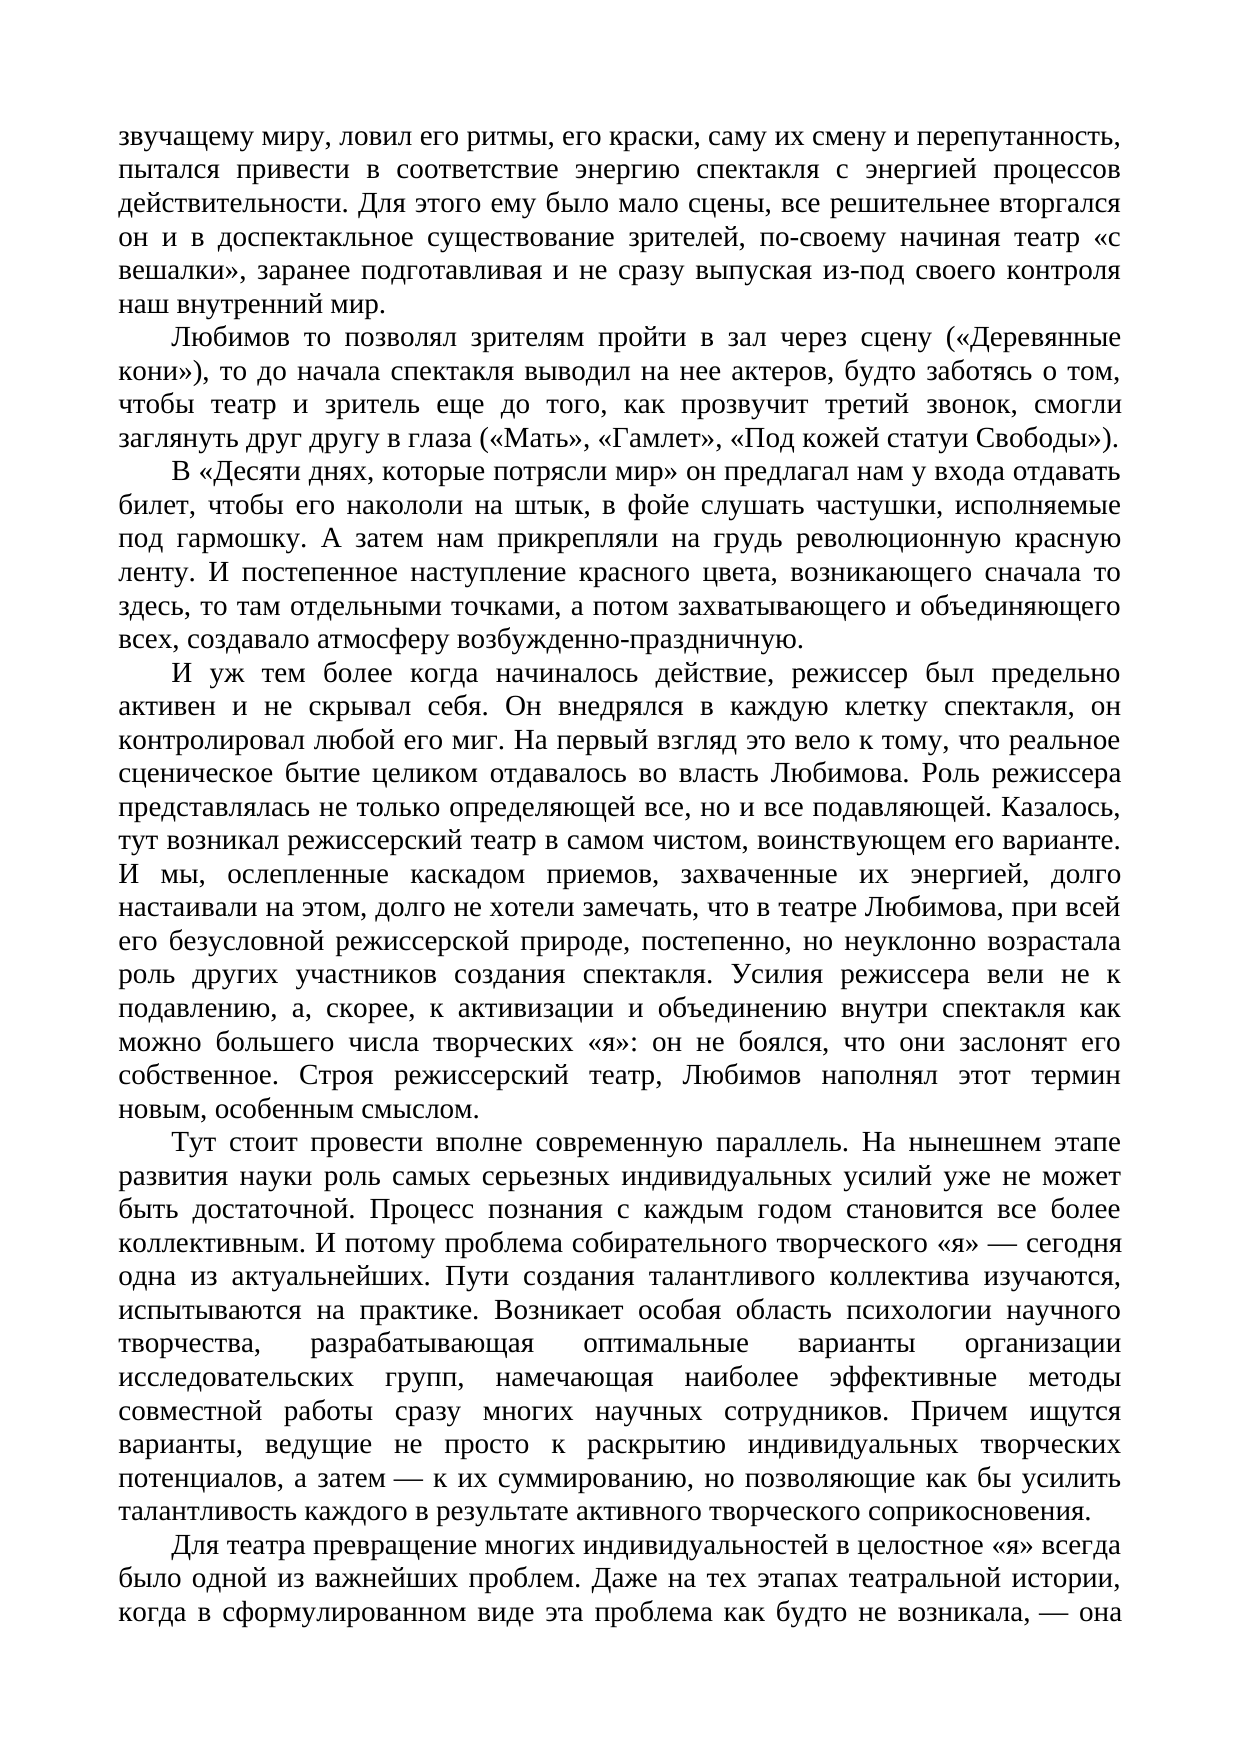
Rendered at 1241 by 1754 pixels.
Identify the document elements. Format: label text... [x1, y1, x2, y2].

text И уж тем более когда начиналось действие, режиссер был предельно активен и не скрывал себя. Он внедрялся в каждую клетку спектакля, он контролировал любой его миг. На первый взгляд это вело к тому, что реальное сценическое бытие целиком отдавалось во власть Любимова. Роль режиссера представлялась не только определяющей все, но и все подавляющей. Казалось, тут возникал режиссерский театр в самом чистом, воинствующем его варианте. И мы, ослепленные каскадом приемов, захваченные их энергией, долго настаивали на этом, долго не хотели замечать, что в театре Любимова, при всей его безусловной режиссерской природе, постепенно, но неуклонно возрастала роль других участников создания спектакля. Усилия режиссера вели не к подавлению, а, скорее, к активизации и объединению внутри спектакля как можно большего числа творческих «я»: он не боялся, что они заслонят его собственное. Строя режиссерский театр, Любимов наполнял этот термин новым, особенным смыслом. [118, 655, 1122, 1124]
text Любимов то позволял зрителям пройти в зал через сцену («Деревянные кони»), то до начала спектакля выводил на нее актеров, будто заботясь о том, чтобы театр и зритель еще до того, как прозвучит третий {131} звонок, смогли заглянуть друг другу в глаза («Мать», «Гамлет», «Под кожей статуи Свободы»). [118, 319, 1122, 453]
text В «Десяти днях, которые потрясли мир» он предлагал нам у входа отдавать билет, чтобы его накололи на штык, в фойе слушать частушки, исполняемые под гармошку. А затем нам прикрепляли на грудь революционную красную ленту. И постепенное наступление красного цвета, возникающего сначала то здесь, то там отдельными точками, а потом захватывающего и объединяющего всех, создавало атмосферу возбужденно-праздничную. [118, 453, 1122, 655]
text Тут стоит провести вполне современную параллель. На нынешнем этапе развития науки роль самых серьезных индивидуальных усилий уже не может быть достаточной. Процесс познания с каждым годом становится все более коллективным. И потому проблема собирательного творческого «я» — сегодня одна из актуальнейших. Пути создания талантливого коллектива изучаются, испытываются на практике. Возникает особая область психологии научного творчества, разрабатывающая оптимальные варианты организации исследовательских групп, намечающая наиболее эффективные методы совместной работы сразу многих научных сотрудников. Причем ищутся варианты, ведущие не просто к раскрытию индивидуальных творческих потенциалов, а затем — к их суммированию, но позволяющие как бы усилить талантливость каждого в результате активного творческого соприкосновения. [118, 1124, 1122, 1527]
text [118, 118, 1122, 319]
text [118, 1527, 1122, 1627]
